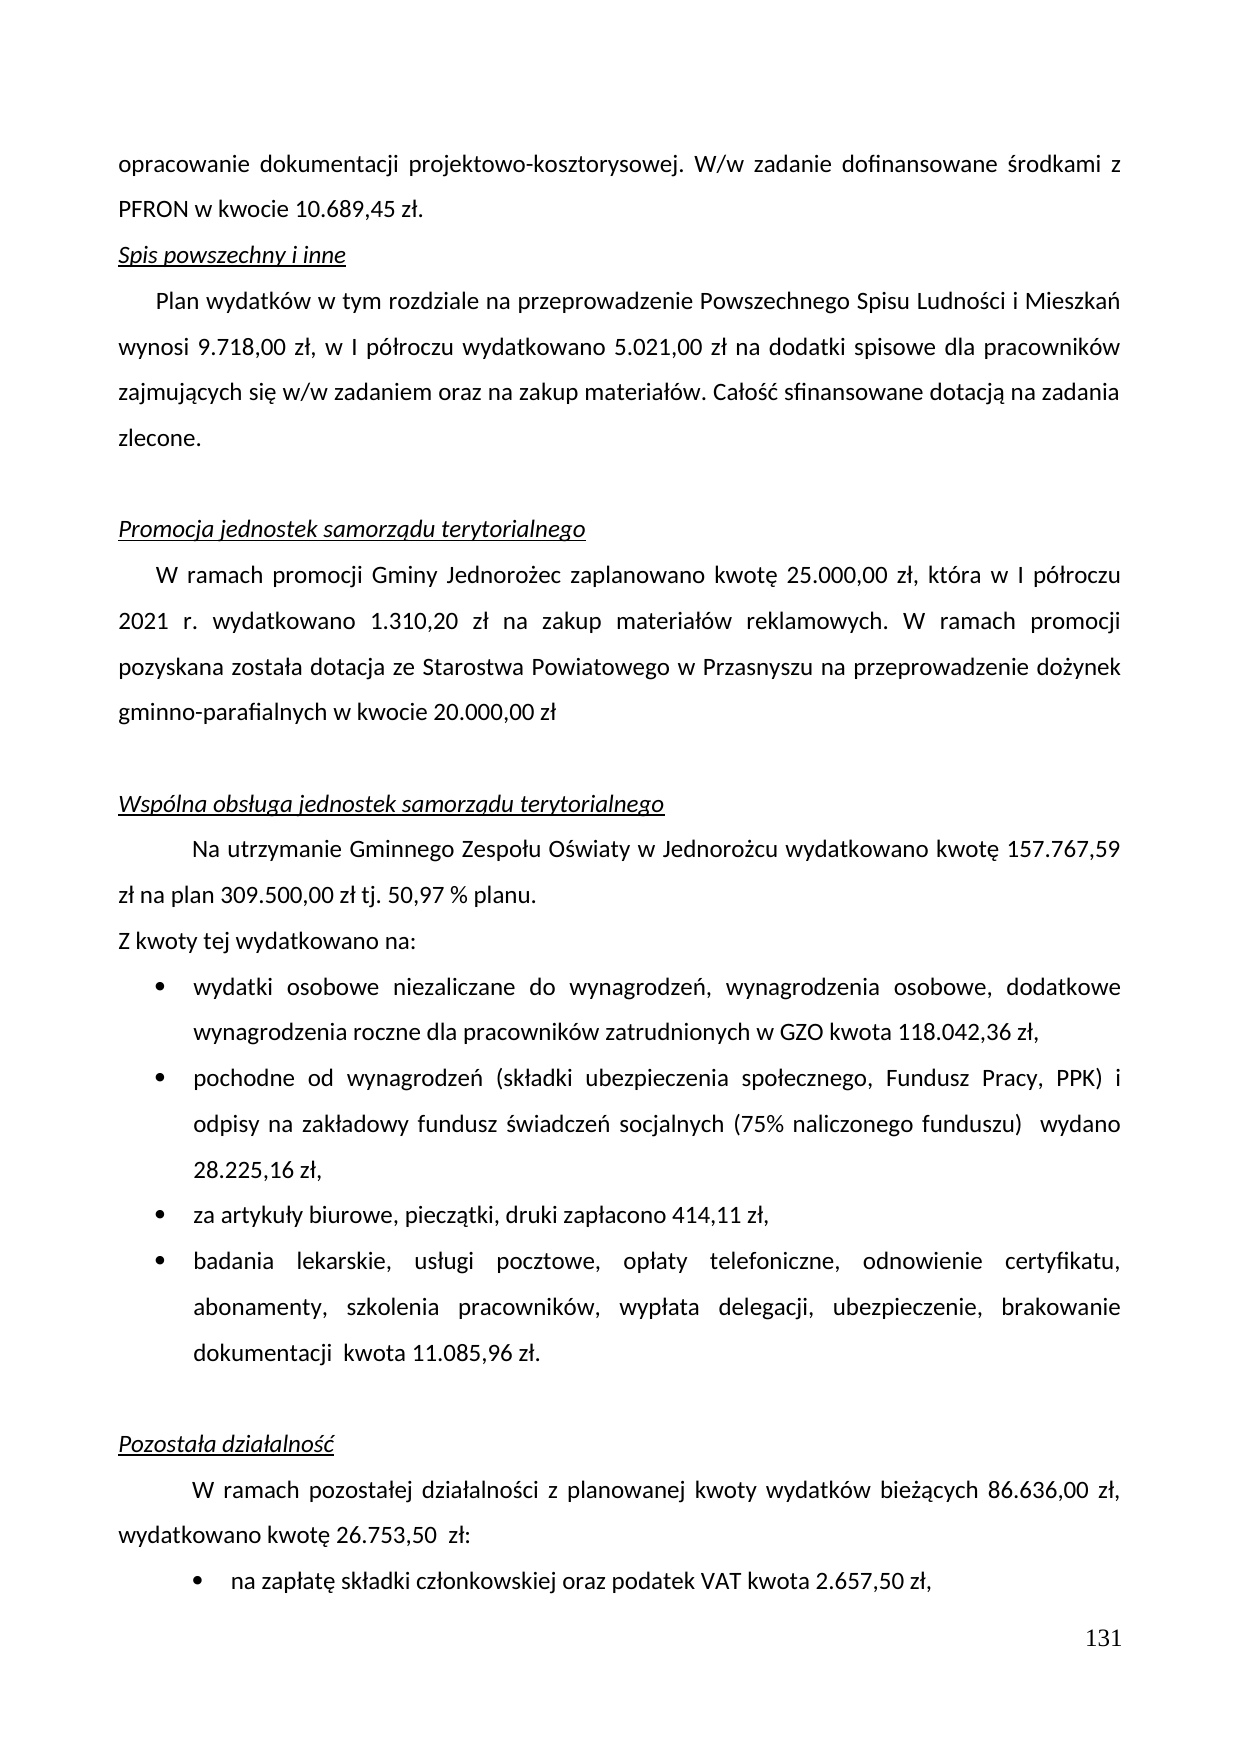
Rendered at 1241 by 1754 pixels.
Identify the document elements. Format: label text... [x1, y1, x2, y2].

text Wspólna obsługa jednostek samorządu terytorialnego [118, 788, 1122, 818]
list za artykuły biurowe, pieczątki, druki zapłacono 414,11 zł, [156, 1199, 1122, 1230]
text Pozostała działalność [118, 1428, 1122, 1459]
text Promocja jednostek samorządu terytorialnego [118, 513, 1122, 544]
list badania lekarskie, usługi pocztowe, opłaty telefoniczne, odnowienie certyfikatu, abonamenty, szkolenia pracowników, wypłata delegacji, ubezpieczenie, brakowanie dokumentacji kwota 11.085,96 zł. [156, 1245, 1122, 1367]
list na zapłatę składki członkowskiej oraz podatek VAT kwota 2.657,50 zł, [193, 1565, 1122, 1596]
list pochodne od wynagrodzeń (składki ubezpieczenia społecznego, Fundusz Pracy, PPK) i odpisy na zakładowy fundusz świadczeń socjalnych (75% naliczonego funduszu) wydano 28.225,16 zł, [156, 1062, 1122, 1184]
text Na utrzymanie Gminnego Zespołu Oświaty w Jednorożcu wydatkowano kwotę 157.767,59 zł na plan 309.500,00 zł tj. 50,97 % planu. [118, 834, 1122, 910]
text W ramach promocji Gminy Jednorożec zaplanowano kwotę 25.000,00 zł, która w I półroczu 2021 r. wydatkowano 1.310,20 zł na zakup materiałów reklamowych. W ramach promocji pozyskana została dotacja ze Starostwa Powiatowego w Przasnyszu na przeprowadzenie dożynek gminno-parafialnych w kwocie 20.000,00 zł [118, 559, 1122, 727]
text Plan wydatków w tym rozdziale na przeprowadzenie Powszechnego Spisu Ludności i Mieszkań wynosi 9.718,00 zł, w I półroczu wydatkowano 5.021,00 zł na dodatki spisowe dla pracowników zajmujących się w/w zadaniem oraz na zakup materiałów. Całość sfinansowane dotacją na zadania zlecone. [118, 285, 1122, 453]
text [118, 148, 1122, 224]
text Spis powszechny i inne [118, 239, 1122, 270]
list wydatki osobowe niezaliczane do wynagrodzeń, wynagrodzenia osobowe, dodatkowe wynagrodzenia roczne dla pracowników zatrudnionych w GZO kwota 118.042,36 zł, [156, 971, 1122, 1047]
text Z kwoty tej wydatkowano na: [118, 925, 1122, 956]
text W ramach pozostałej działalności z planowanej kwoty wydatków bieżących 86.636,00 zł, wydatkowano kwotę 26.753,50 zł: [118, 1474, 1122, 1550]
